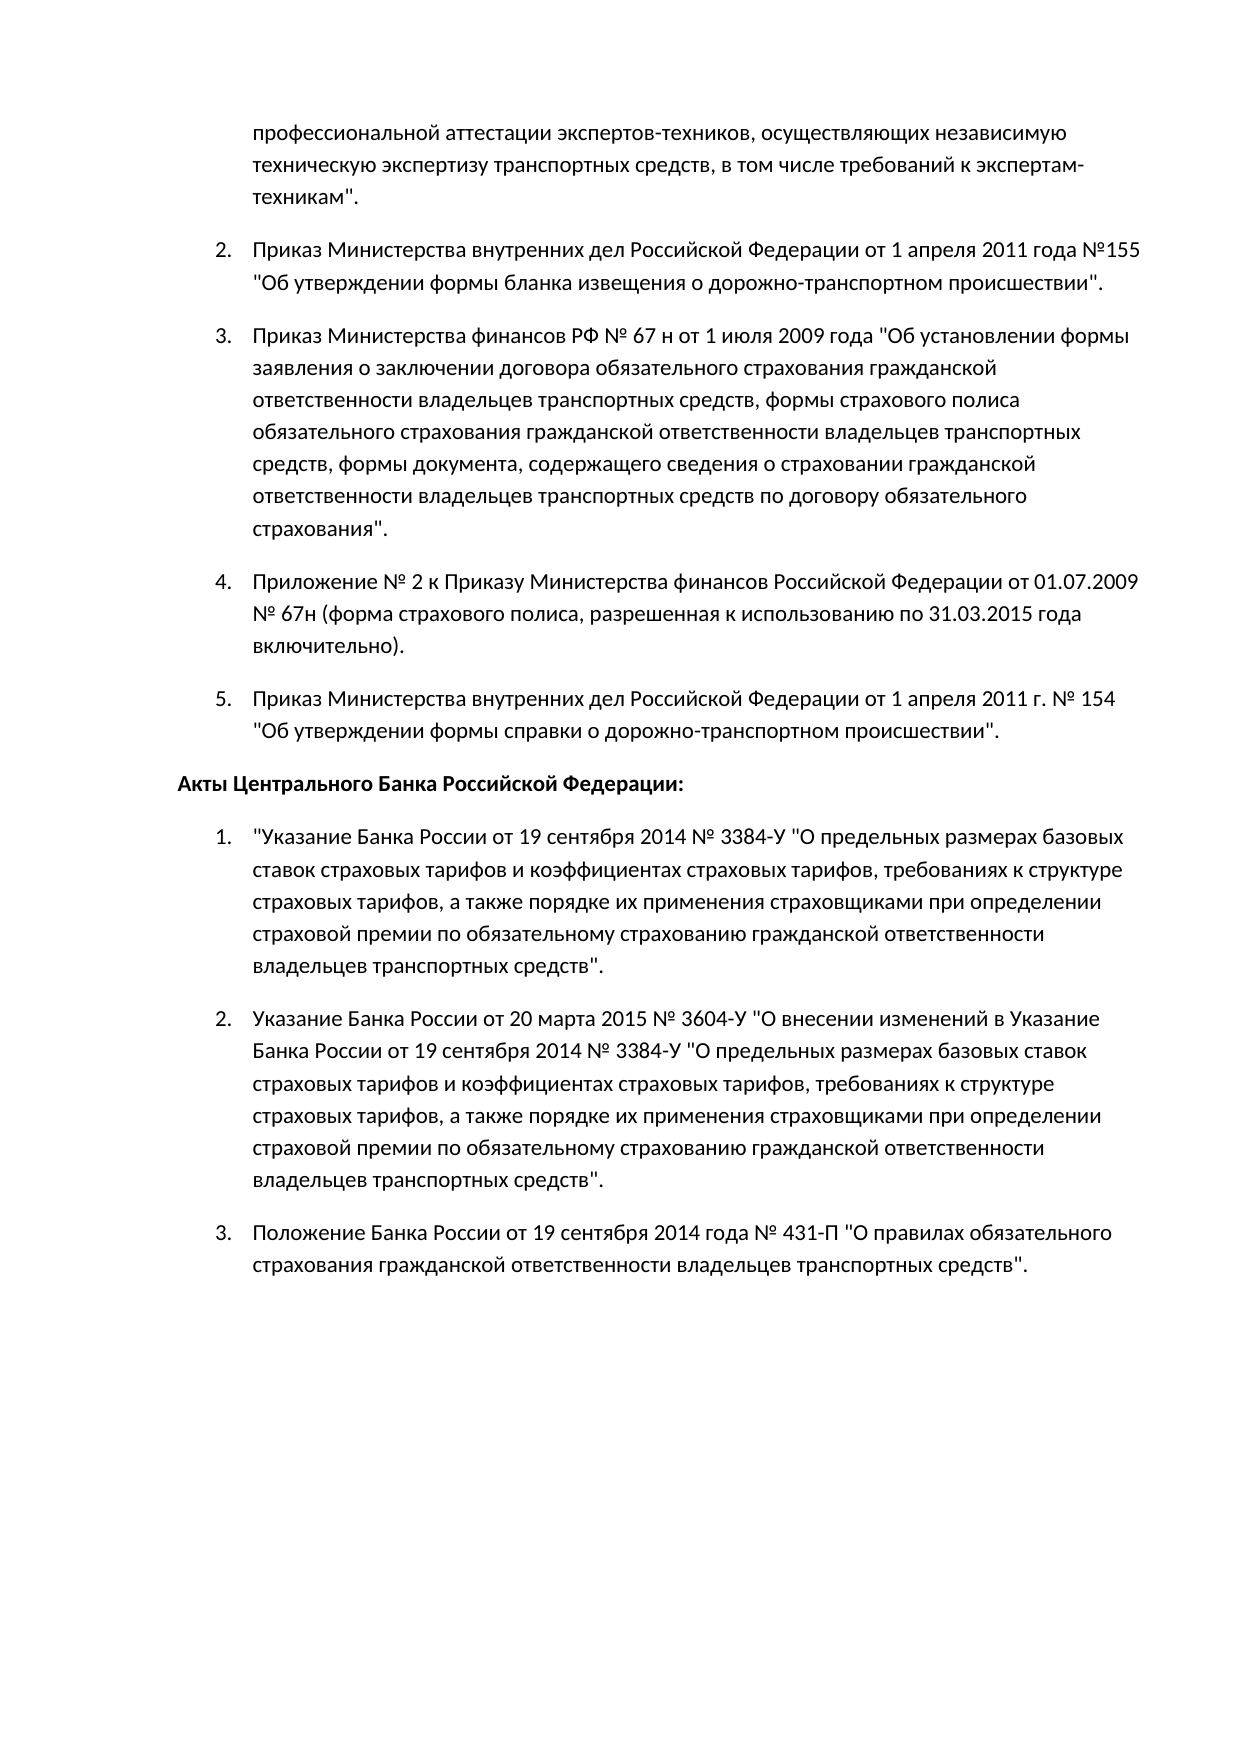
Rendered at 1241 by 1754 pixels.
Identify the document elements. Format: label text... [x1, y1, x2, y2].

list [215, 118, 1152, 211]
text Акты Центрального Банка Российской Федерации: [177, 769, 1152, 797]
list Приказ Министерства финансов РФ № 67 н от 1 июля 2009 года "Об установлении формы заявления о заключении договора обязательного страхования гражданской ответственности владельцев транспортных средств, формы страхового полиса обязательного страхования гражданской ответственности владельцев транспортных средств, формы документа, содержащего сведения о страховании гражданской ответственности владельцев транспортных средств по договору обязательного страхования". [215, 321, 1152, 542]
list Приказ Министерства внутренних дел Российской Федерации от 1 апреля 2011 года №155 "Об утверждении формы бланка извещения о дорожно-транспортном происшествии". [215, 236, 1152, 296]
list "Указание Банка России от 19 сентября 2014 № 3384-У "О предельных размерах базовых ставок страховых тарифов и коэффициентах страховых тарифов, требованиях к структуре страховых тарифов, а также порядке их применения страховщиками при определении страховой премии по обязательному страхованию гражданской ответственности владельцев транспортных средств". [215, 822, 1152, 979]
list Положение Банка России от 19 сентября 2014 года № 431-П "О правилах обязательного страхования гражданской ответственности владельцев транспортных средств". [215, 1218, 1152, 1278]
list Указание Банка России от 20 марта 2015 № 3604-У "О внесении изменений в Указание Банка России от 19 сентября 2014 № 3384-У "О предельных размерах базовых ставок страховых тарифов и коэффициентах страховых тарифов, требованиях к структуре страховых тарифов, а также порядке их применения страховщиками при определении страховой премии по обязательному страхованию гражданской ответственности владельцев транспортных средств". [215, 1004, 1152, 1193]
list Приказ Министерства внутренних дел Российской Федерации от 1 апреля 2011 г. № 154 "Об утверждении формы справки о дорожно-транспортном происшествии". [215, 684, 1152, 744]
list Приложение № 2 к Приказу Министерства финансов Российской Федерации от 01.07.2009 № 67н (форма страхового полиса, разрешенная к использованию по 31.03.2015 года включительно). [215, 567, 1152, 659]
